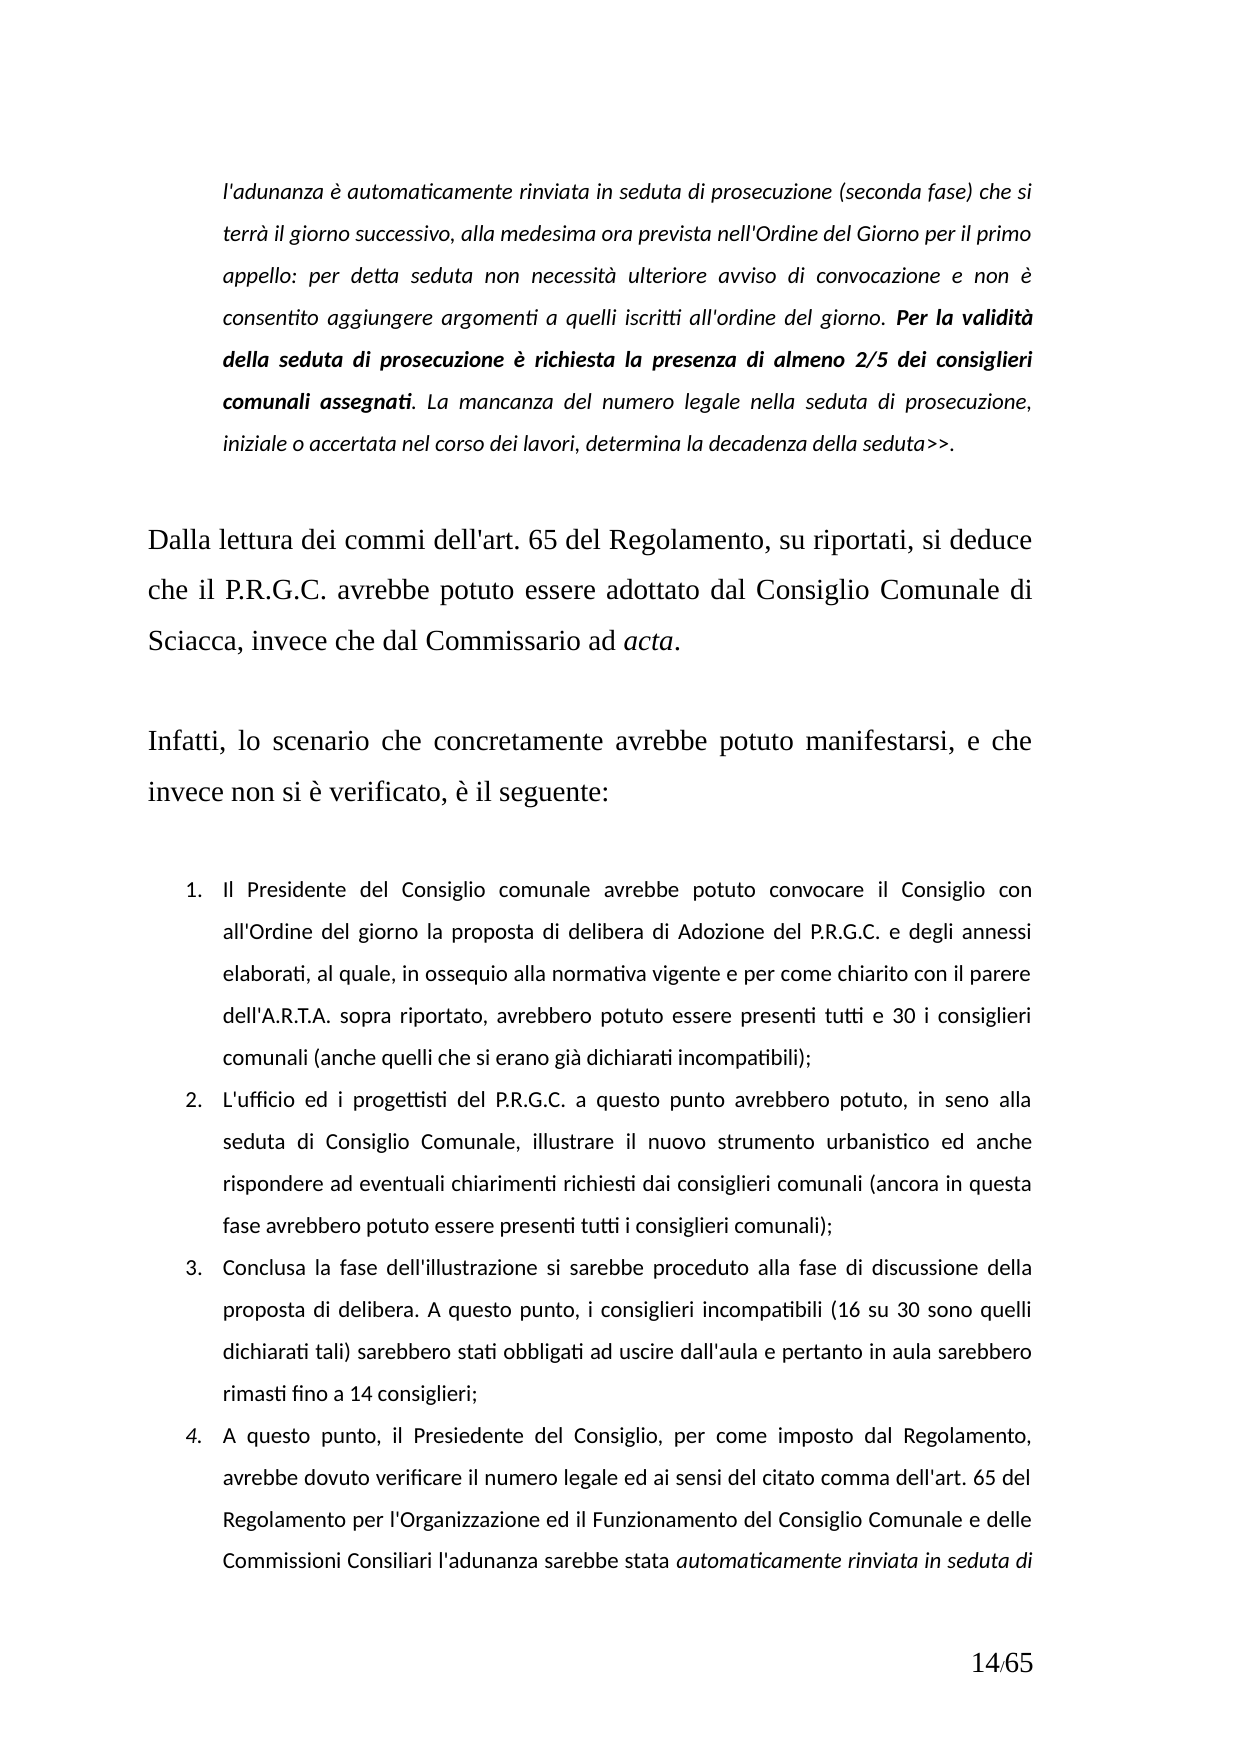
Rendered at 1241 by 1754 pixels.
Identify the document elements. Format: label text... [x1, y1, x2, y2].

list Conclusa la fase dell'illustrazione si sarebbe proceduto alla fase di discussione della proposta di delibera. A questo punto, i consiglieri incompatibili (16 su 30 sono quelli dichiarati tali) sarebbero stati obbligati ad uscire dall'aula e pertanto in aula sarebbero rimasti fino a 14 consiglieri; [185, 1253, 1033, 1407]
list Il Presidente del Consiglio comunale avrebbe potuto convocare il Consiglio con all'Ordine del giorno la proposta di delibera di Adozione del P.R.G.C. e degli annessi elaborati, al quale, in ossequio alla normativa vigente e per come chiarito con il parere dell'A.R.T.A. sopra riportato, avrebbero potuto essere presenti tutti e 30 i consiglieri comunali (anche quelli che si erano già dichiarati incompatibili); [185, 875, 1033, 1071]
text Infatti, lo scenario che concretamente avrebbe potuto manifestarsi, e che invece non si è verificato, è il seguente: [148, 723, 1033, 807]
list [185, 1421, 1033, 1575]
text Dalla lettura dei commi dell'art. 65 del Regolamento, su riportati, si deduce che il P.R.G.C. avrebbe potuto essere adottato dal Consiglio Comunale di Sciacca, invece che dal Commissario ad acta. [148, 522, 1033, 656]
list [185, 177, 1033, 457]
list L'ufficio ed i progettisti del P.R.G.C. a questo punto avrebbero potuto, in seno alla seduta di Consiglio Comunale, illustrare il nuovo strumento urbanistico ed anche rispondere ad eventuali chiarimenti richiesti dai consiglieri comunali (ancora in questa fase avrebbero potuto essere presenti tutti i consiglieri comunali); [185, 1085, 1033, 1239]
